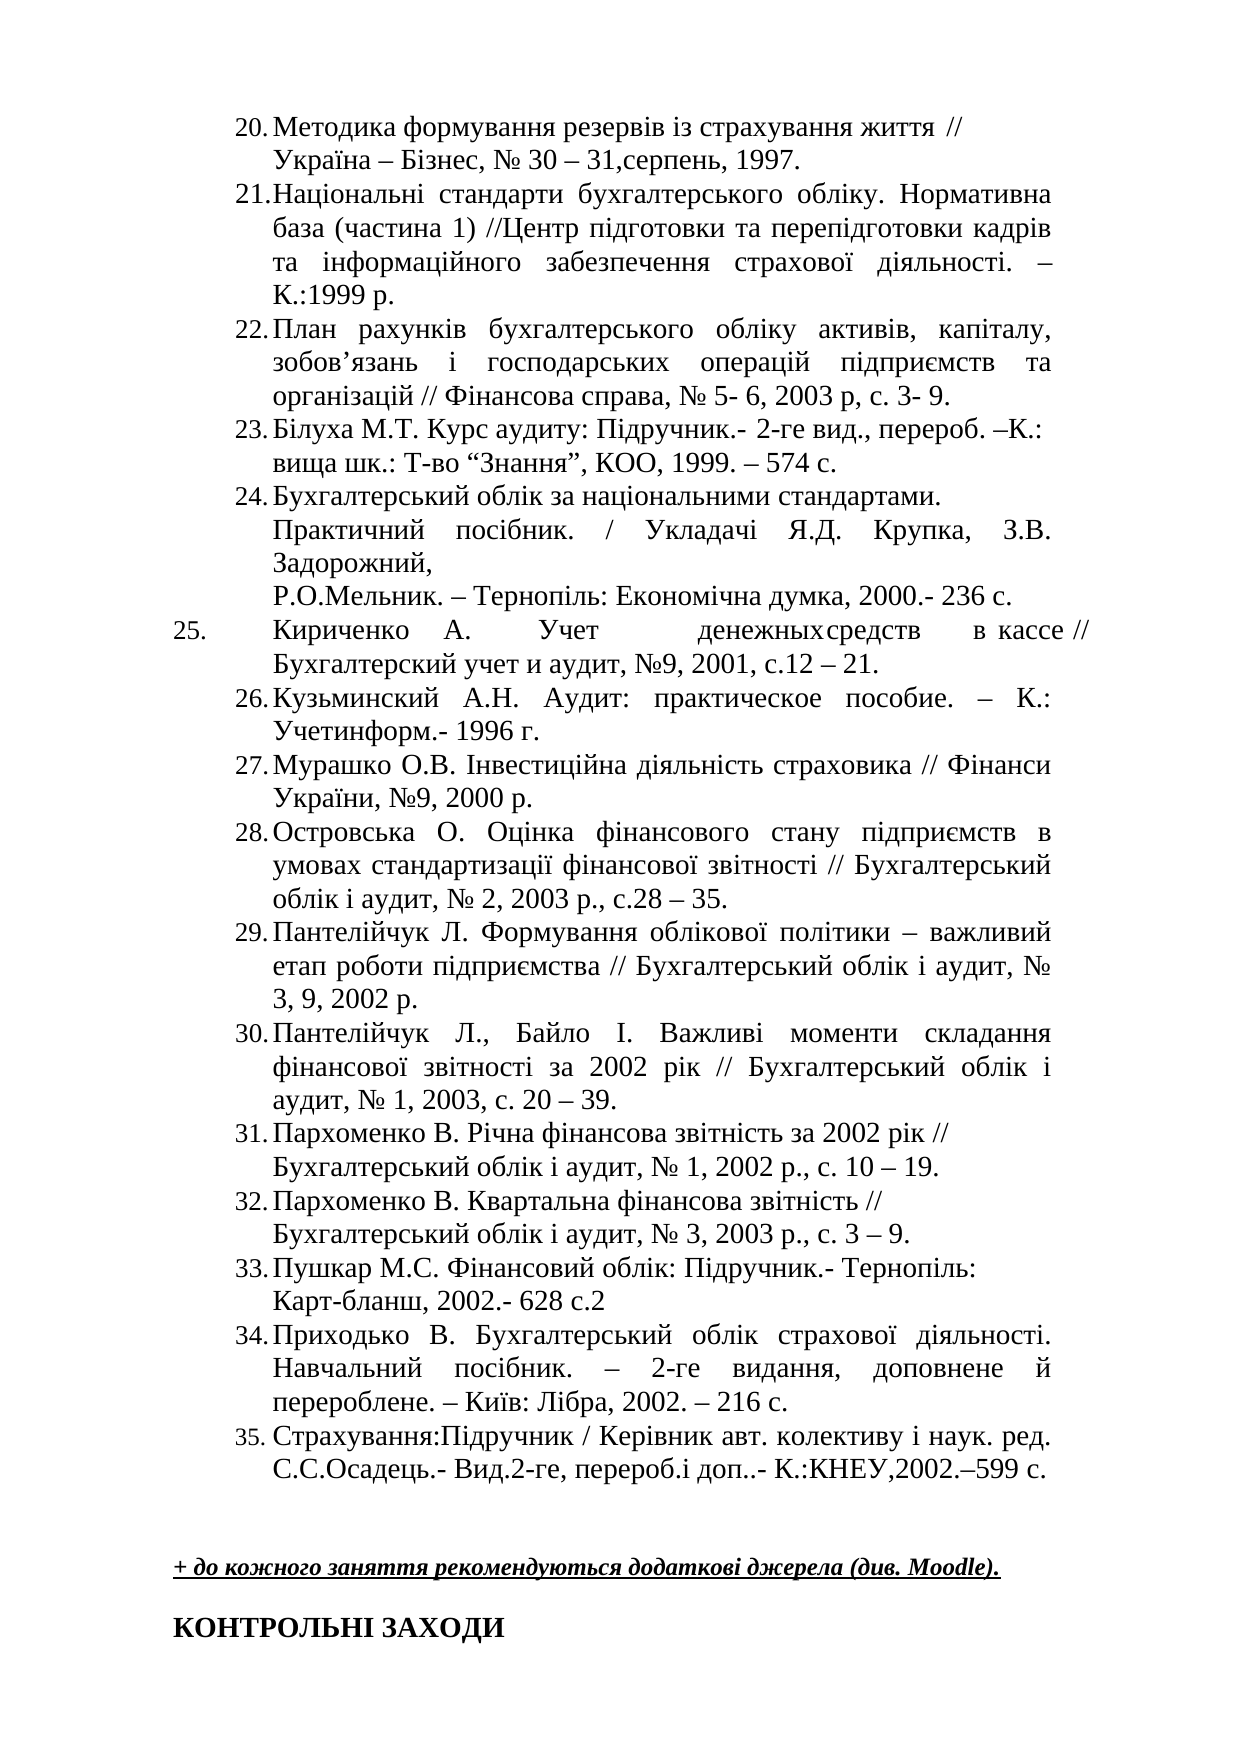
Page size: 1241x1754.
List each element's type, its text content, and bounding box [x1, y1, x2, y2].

list План рахунків бухгалтерського обліку активів, капіталу, зобов’язань і господарських операцій підприємств та організацій // Фінансова справа, № 5- 6, 2003 р, с. 3- 9. [235, 311, 1052, 411]
list Пархоменко В. Річна фінансова звітність за 2002 рік // [234, 1116, 1140, 1149]
text + до кожного заняття рекомендуються додаткові джерела (див. Moodle). [173, 1552, 1140, 1581]
text вища шк.: Т-во “Знання”, КОО, 1999. – 574 с. [272, 445, 1140, 478]
text Р.О.Мельник. – Тернопіль: Економічна думка, 2000.- 236 с. [202, 579, 1084, 613]
list Методика формування резервів із страхування життя // [234, 109, 1140, 143]
list Страхування:Підручник / Керівник авт. колективу і наук. ред. С.С.Осадець.- Вид.2-ге, перероб.і доп..- К.:КНЕУ,2002.–599 с. [234, 1418, 1052, 1485]
list Кузьминский А.Н. Аудит: практическое пособие. – К.: Учетинформ.- 1996 г. [235, 680, 1052, 747]
list Пушкар М.С. Фінансовий облік: Підручник.- Тернопіль: Карт-бланш, 2002.- 628 с.2 [235, 1250, 977, 1317]
text Україна – Бізнес, № 30 – 31,серпень, 1997. [272, 143, 1140, 177]
text Бухгалтерський облік і аудит, № 3, 2003 р., с. 3 – 9. [272, 1216, 1140, 1250]
text Бухгалтерский учет и аудит, №9, 2001, с.12 – 21. [202, 646, 950, 680]
list Національні стандарти бухгалтерського обліку. Нормативна база (частина 1) //Центр підготовки та перепідготовки кадрів та інформаційного забезпечення страхової діяльності. – К.:1999 р. [235, 177, 1052, 311]
text Практичний посібник. / Укладачі Я.Д. Крупка, З.В. Задорожний, [272, 512, 1052, 579]
list Островська О. Оцінка фінансового стану підприємств в умовах стандартизації фінансової звітності // Бухгалтерський облік і аудит, № 2, 2003 р., с.28 – 35. [235, 814, 1052, 914]
list Пантелійчук Л. Формування облікової політики – важливий етап роботи підприємства // Бухгалтерський облік і аудит, № 3, 9, 2002 р. [234, 914, 1052, 1015]
text Бухгалтерський облік і аудит, № 1, 2002 р., с. 10 – 19. [272, 1149, 1140, 1183]
list Кириченко А. Учет денежных средств в кассе // [173, 613, 1114, 646]
list Мурашко О.В. Інвестиційна діяльність страховика // Фінанси України, №9, 2000 р. [235, 747, 1052, 814]
list Білуха М.Т. Курс аудиту: Підручник.- 2-ге вид., перероб. –К.: [234, 411, 1140, 445]
list Бухгалтерський облік за національними стандартами. [234, 478, 1140, 512]
list Пантелійчук Л., Байло І. Важливі моменти складання фінансової звітності за 2002 рік // Бухгалтерський облік і аудит, № 1, 2003, с. 20 – 39. [235, 1015, 1052, 1116]
text КОНТРОЛЬНІ ЗАХОДИ [173, 1610, 1140, 1643]
list Приходько В. Бухгалтерський облік страхової діяльності. Навчальний посібник. – 2-ге видання, доповнене й перероблене. – Київ: Лібра, 2002. – 216 с. [235, 1317, 1052, 1418]
list Пархоменко В. Квартальна фінансова звітність // [234, 1183, 1140, 1216]
